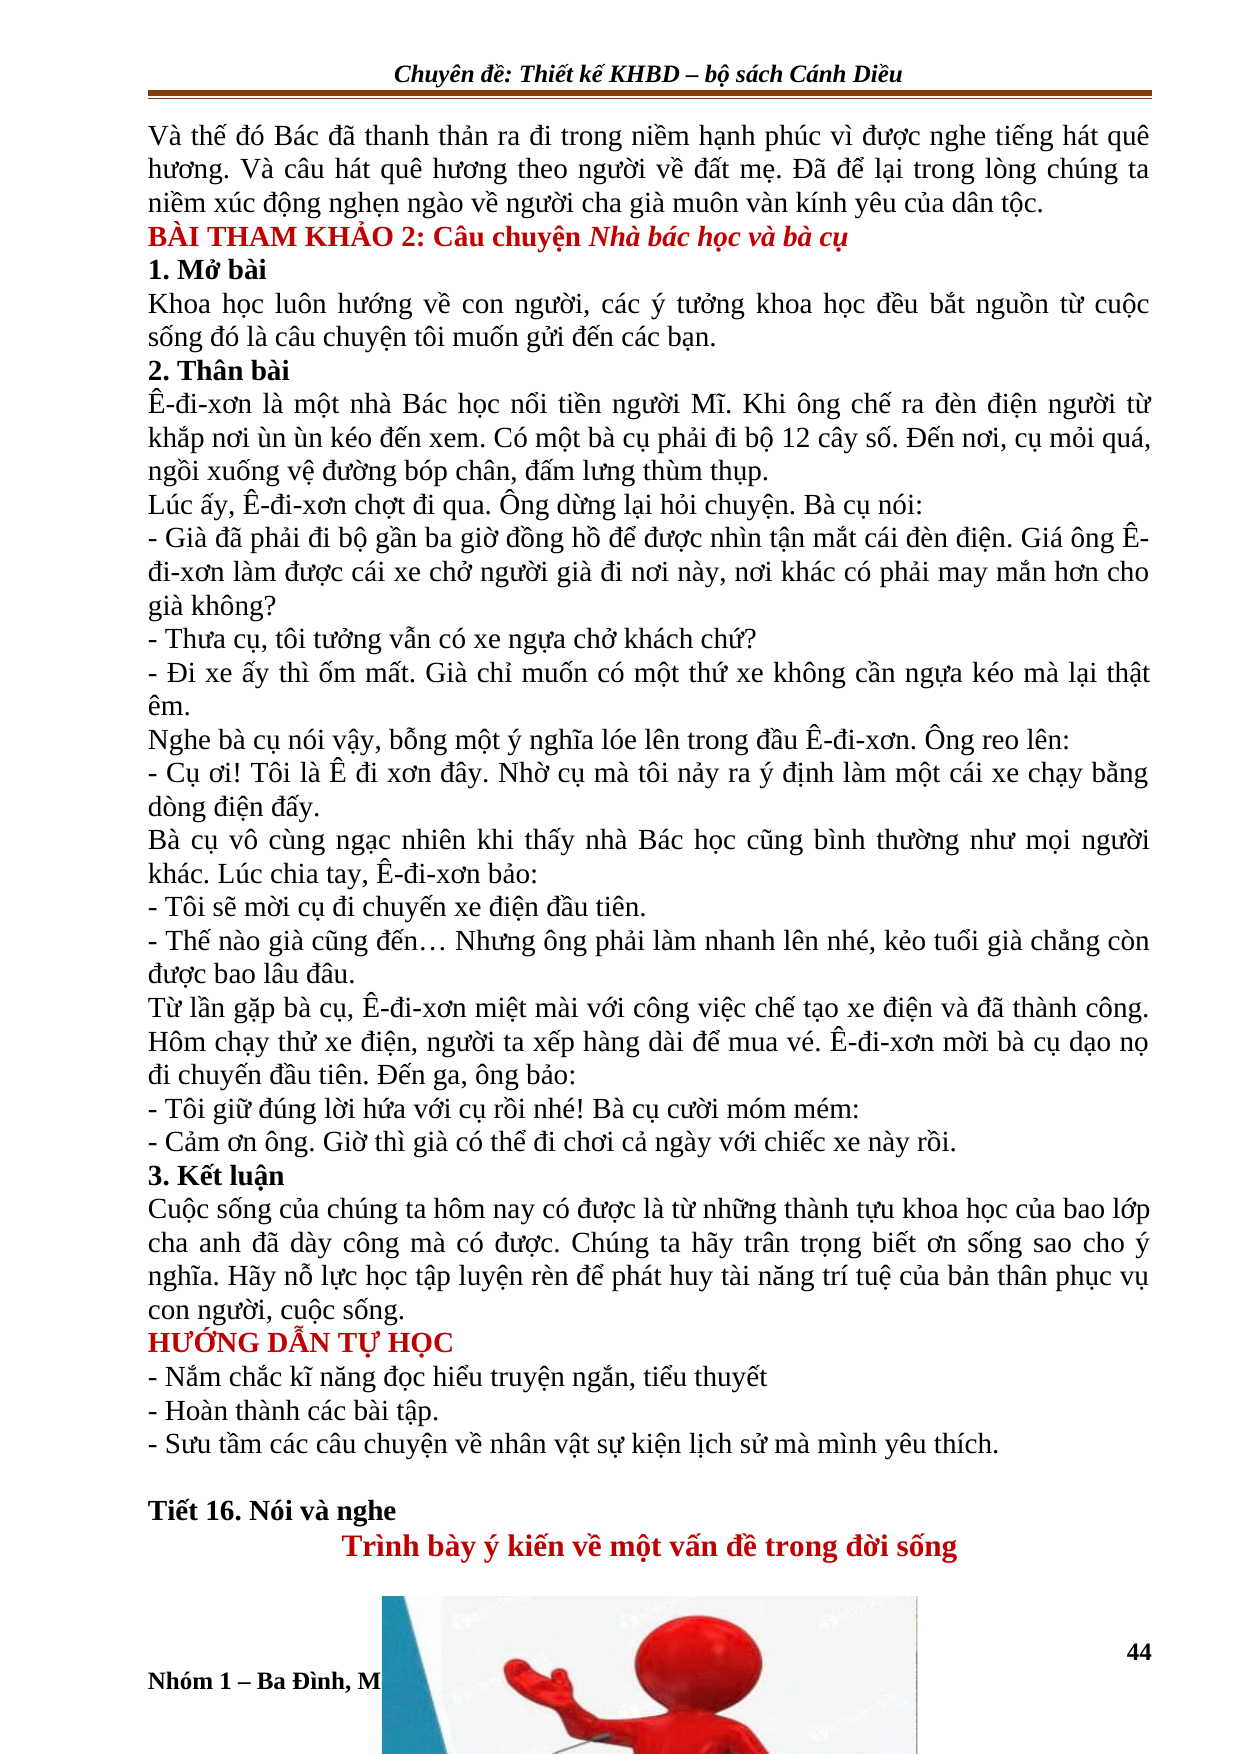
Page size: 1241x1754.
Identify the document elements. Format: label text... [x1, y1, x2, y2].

text Ê-đi-xơn là một nhà Bác học nổi tiền người Mĩ. Khi ông chế ra đèn điện người từ khắp nơi ùn ùn kéo đến xem. Có một bà cụ phải đi bộ 12 cây số. Đến nơi, cụ mỏi quá, ngồi xuống vệ đường bóp chân, đấm lưng thùm thụp. [148, 386, 1152, 487]
text Trình bày ý kiến về một vấn đề trong đời sống [148, 1527, 1152, 1563]
text Nghe bà cụ nói vậy, bỗng một ý nghĩa lóe lên trong đầu Ê-đi-xơn. Ông reo lên: [148, 722, 1152, 755]
text - Nắm chắc kĩ năng đọc hiểu truyện ngắn, tiểu thuyết [148, 1359, 1152, 1393]
text Khoa học luôn hướng về con người, các ý tưởng khoa học đều bắt nguồn từ cuộc sống đó là câu chuyện tôi muốn gửi đến các bạn. [148, 286, 1152, 353]
text - Cảm ơn ông. Giờ thì già có thể đi chơi cả ngày với chiếc xe này rồi. [148, 1124, 1152, 1158]
text - Cụ ơi! Tôi là Ê đi xơn đây. Nhờ cụ mà tôi nảy ra ý định làm một cái xe chạy bằng dòng điện đấy. [148, 755, 1152, 822]
text 2. Thân bài [148, 353, 1152, 386]
list - Hoàn thành các bài tập. [148, 1393, 1152, 1426]
text - Già đã phải đi bộ gần ba giờ đồng hồ để được nhìn tận mắt cái đèn điện. Giá ông Ê-đi-xơn làm được cái xe chở người già đi nơi này, nơi khác có phải may mắn hơn cho già không? [148, 521, 1152, 621]
text - Đi xe ấy thì ốm mất. Già chỉ muốn có một thứ xe không cần ngựa kéo mà lại thật êm. [148, 655, 1152, 722]
text Lúc ấy, Ê-đi-xơn chợt đi qua. Ông dừng lại hỏi chuyện. Bà cụ nói: [148, 487, 1152, 521]
text - Thế nào già cũng đến… Nhưng ông phải làm nhanh lên nhé, kẻo tuổi già chẳng còn được bao lâu đâu. [148, 923, 1152, 990]
text Bà cụ vô cùng ngạc nhiên khi thấy nhà Bác học cũng bình thường như mọi người khác. Lúc chia tay, Ê-đi-xơn bảo: [148, 822, 1152, 889]
text Và thế đó Bác đã thanh thản ra đi trong niềm hạnh phúc vì được nghe tiếng hát quê hương. Và câu hát quê hương theo người về đất mẹ. Đã để lại trong lòng chúng ta niềm xúc động nghẹn ngào về người cha già muôn vàn kính yêu của dân tộc. [148, 118, 1152, 219]
text - Thưa cụ, tôi tưởng vẫn có xe ngựa chở khách chứ? [148, 621, 1152, 655]
picture [381, 1596, 918, 1754]
text - Tôi giữ đúng lời hứa với cụ rồi nhé! Bà cụ cười móm mém: [148, 1091, 1152, 1124]
text 1. Mở bài [148, 252, 1152, 286]
text HƯỚNG DẪN TỰ HỌC [148, 1326, 1152, 1359]
text Tiết 16. Nói và nghe [148, 1493, 1152, 1527]
text Từ lần gặp bà cụ, Ê-đi-xơn miệt mài với công việc chế tạo xe điện và đã thành công. Hôm chạy thử xe điện, người ta xếp hàng dài để mua vé. Ê-đi-xơn mời bà cụ dạo nọ đi chuyến đầu tiên. Đến ga, ông bảo: [148, 990, 1152, 1091]
text 3. Kết luận [148, 1158, 1152, 1191]
list - Sưu tầm các câu chuyện về nhân vật sự kiện lịch sử mà mình yêu thích. [148, 1426, 1152, 1460]
text BÀI THAM KHẢO 2: Câu chuyện Nhà bác học và bà cụ [148, 219, 1152, 252]
text Cuộc sống của chúng ta hôm nay có được là từ những thành tựu khoa học của bao lớp cha anh đã dày công mà có được. Chúng ta hãy trân trọng biết ơn sống sao cho ý nghĩa. Hãy nỗ lực học tập luyện rèn để phát huy tài năng trí tuệ của bản thân phục vụ con người, cuộc sống. [148, 1191, 1152, 1326]
text - Tôi sẽ mời cụ đi chuyến xe điện đầu tiên. [148, 889, 1152, 923]
